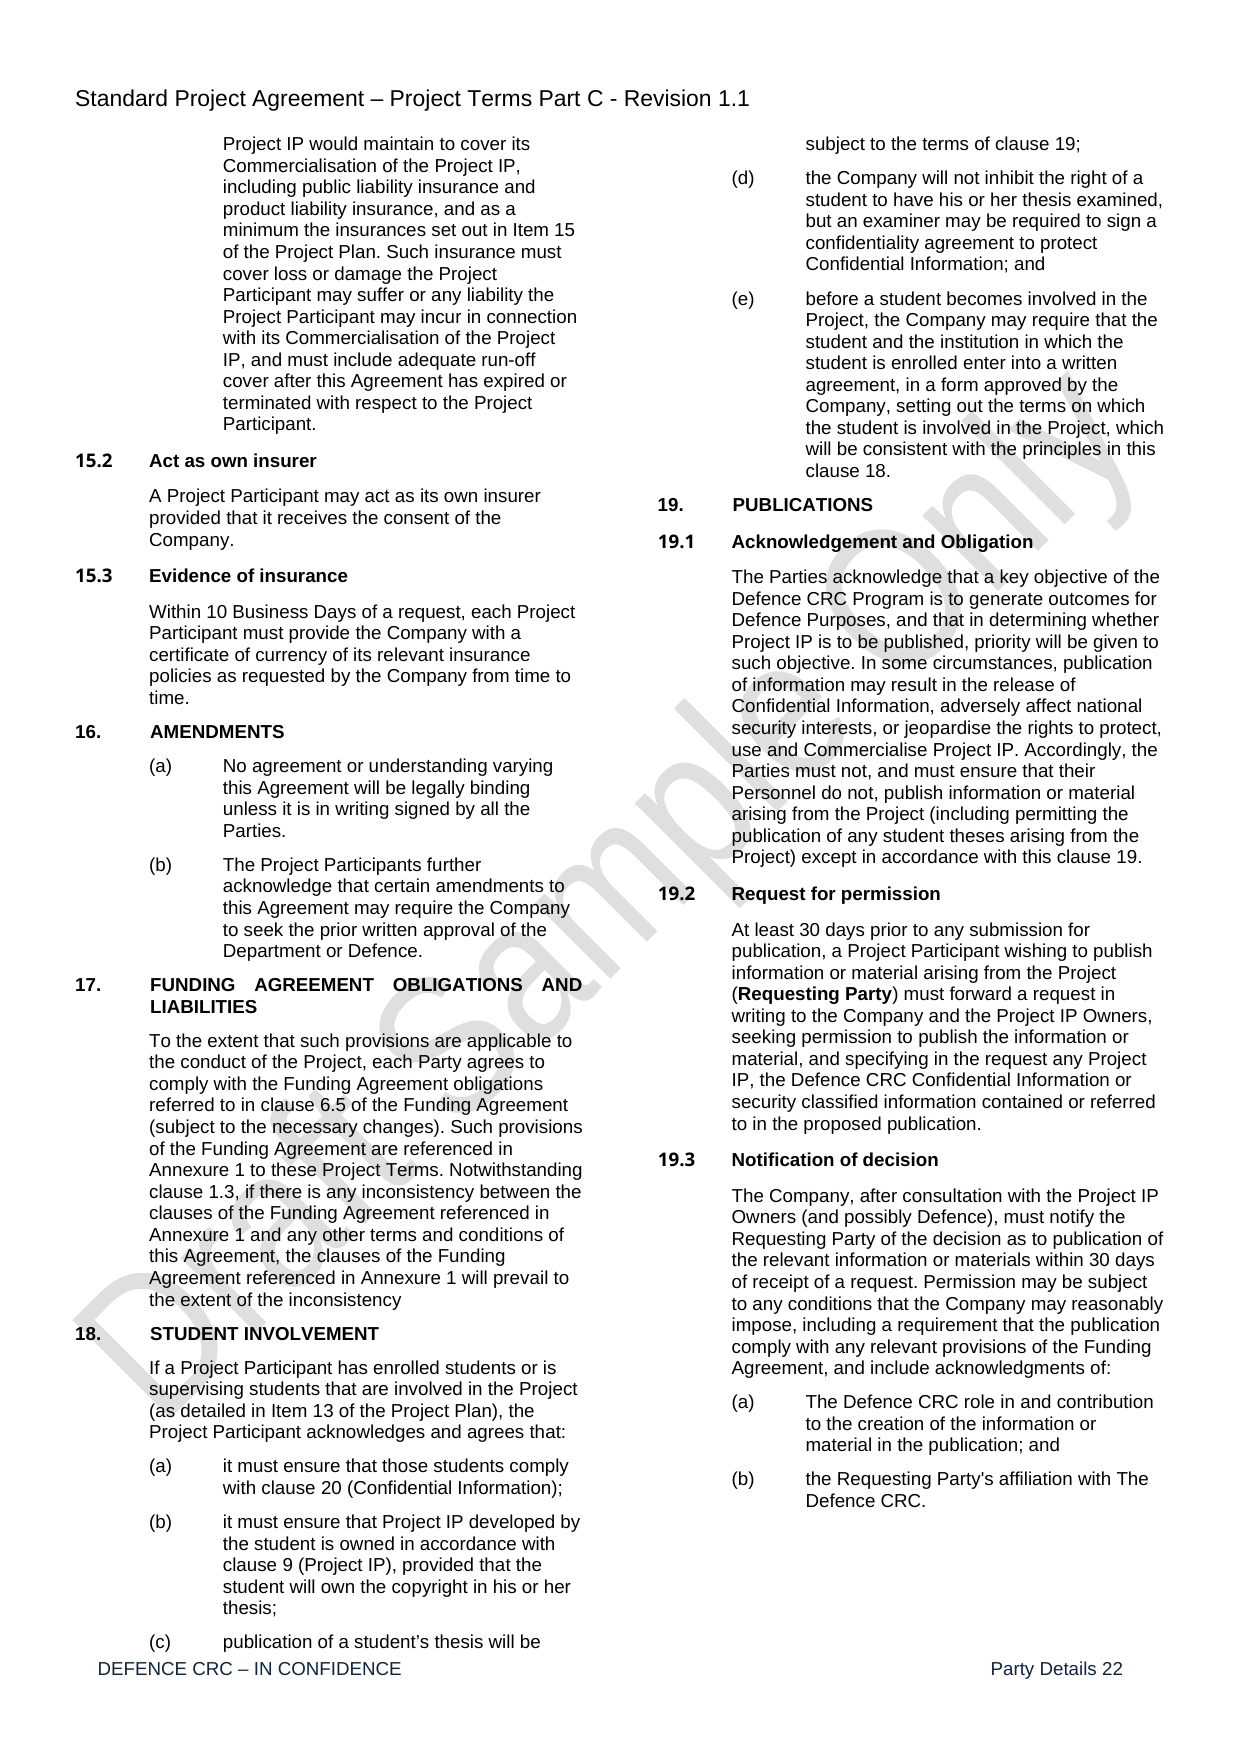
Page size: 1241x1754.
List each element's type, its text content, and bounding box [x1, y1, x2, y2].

list The Project Participants further acknowledge that certain amendments to this Agreement may require the Company to seek the prior written approval of the Department or Defence. [149, 854, 583, 961]
list A Project Participant may act as its own insurer provided that it receives the consent of the Company. [149, 485, 583, 550]
list Acknowledgement and Obligation [658, 528, 1165, 553]
list The Parties acknowledge that a key objective of the Defence CRC Program is to generate outcomes for Defence Purposes, and that in determining whether Project IP is to be published, priority will be given to such objective. In some circumstances, publication of information may result in the release of Confidential Information, adversely affect national security interests, or jeopardise the rights to protect, use and Commercialise Project IP. Accordingly, the Parties must not, and must ensure that their Personnel do not, publish information or material arising from the Project (including permitting the publication of any student theses arising from the Project) except in accordance with this clause 19. [731, 566, 1165, 868]
list Request for permission [658, 880, 1165, 906]
list No agreement or understanding varying this Agreement will be legally binding unless it is in writing signed by all the Parties. [149, 755, 583, 841]
list At least 30 days prior to any submission for publication, a Project Participant wishing to publish information or material arising from the Project (Requesting Party) must forward a request in writing to the Company and the Project IP Owners, seeking permission to publish the information or material, and specifying in the request any Project IP, the Defence CRC Confidential Information or security classified information contained or referred to in the proposed publication. [731, 918, 1165, 1134]
list it must ensure that Project IP developed by the student is owned in accordance with clause 9 (Project IP), provided that the student will own the copyright in his or her thesis; [149, 1511, 583, 1619]
list before a student becomes involved in the Project, the Company may require that the student and the institution in which the student is enrolled enter into a written agreement, in a form approved by the Company, setting out the terms on which the student is involved in the Project, which will be consistent with the principles in this clause 18. [731, 287, 1165, 481]
list To the extent that such provisions are applicable to the conduct of the Project, each Party agrees to comply with the Funding Agreement obligations referred to in clause 6.5 of the Funding Agreement (subject to the necessary changes). Such provisions of the Funding Agreement are referenced in Annexure 1 to these Project Terms. Notwithstanding clause 1.3, if there is any inconsistency between the clauses of the Funding Agreement referenced in Annexure 1 and any other terms and conditions of this Agreement, the clauses of the Funding Agreement referenced in Annexure 1 will prevail to the extent of the inconsistency [149, 1029, 583, 1310]
list the Requesting Party's affiliation with The Defence CRC. [731, 1468, 1165, 1511]
list student involvement [75, 1322, 583, 1344]
list the Company will not inhibit the right of a student to have his or her thesis examined, but an examiner may be required to sign a confidentiality agreement to protect Confidential Information; and [731, 167, 1165, 275]
list FUNDING Agreement obligations and liabilities [75, 974, 583, 1017]
list it must ensure that those students comply with clause 20 (Confidential Information); [149, 1455, 583, 1498]
list amendments [75, 721, 583, 742]
list The Defence CRC role in and contribution to the creation of the information or material in the publication; and [731, 1391, 1165, 1456]
list The Company, after consultation with the Project IP Owners (and possibly Defence), must notify the Requesting Party of the decision as to publication of the relevant information or materials within 30 days of receipt of a request. Permission may be subject to any conditions that the Company may reasonably impose, including a requirement that the publication comply with any relevant provisions of the Funding Agreement, and include acknowledgments of: [731, 1184, 1165, 1378]
list publication of a student’s thesis will be subject to the terms of clause 19; [149, 1631, 583, 1653]
list If a Project Participant has enrolled students or is supervising students that are involved in the Project (as detailed in Item 13 of the Project Plan), the Project Participant acknowledges and agrees that: [149, 1356, 583, 1443]
list Act as own insurer [75, 447, 583, 473]
list Evidence of insurance [75, 562, 583, 588]
list publication of a student’s thesis will be subject to the terms of clause 19; [731, 133, 1165, 154]
list publications [657, 494, 1165, 515]
list Notification of decision [658, 1146, 1165, 1172]
list Within 10 Business Days of a request, each Project Participant must provide the Company with a certificate of currency of its relevant insurance policies as requested by the Company from time to time. [149, 601, 583, 708]
